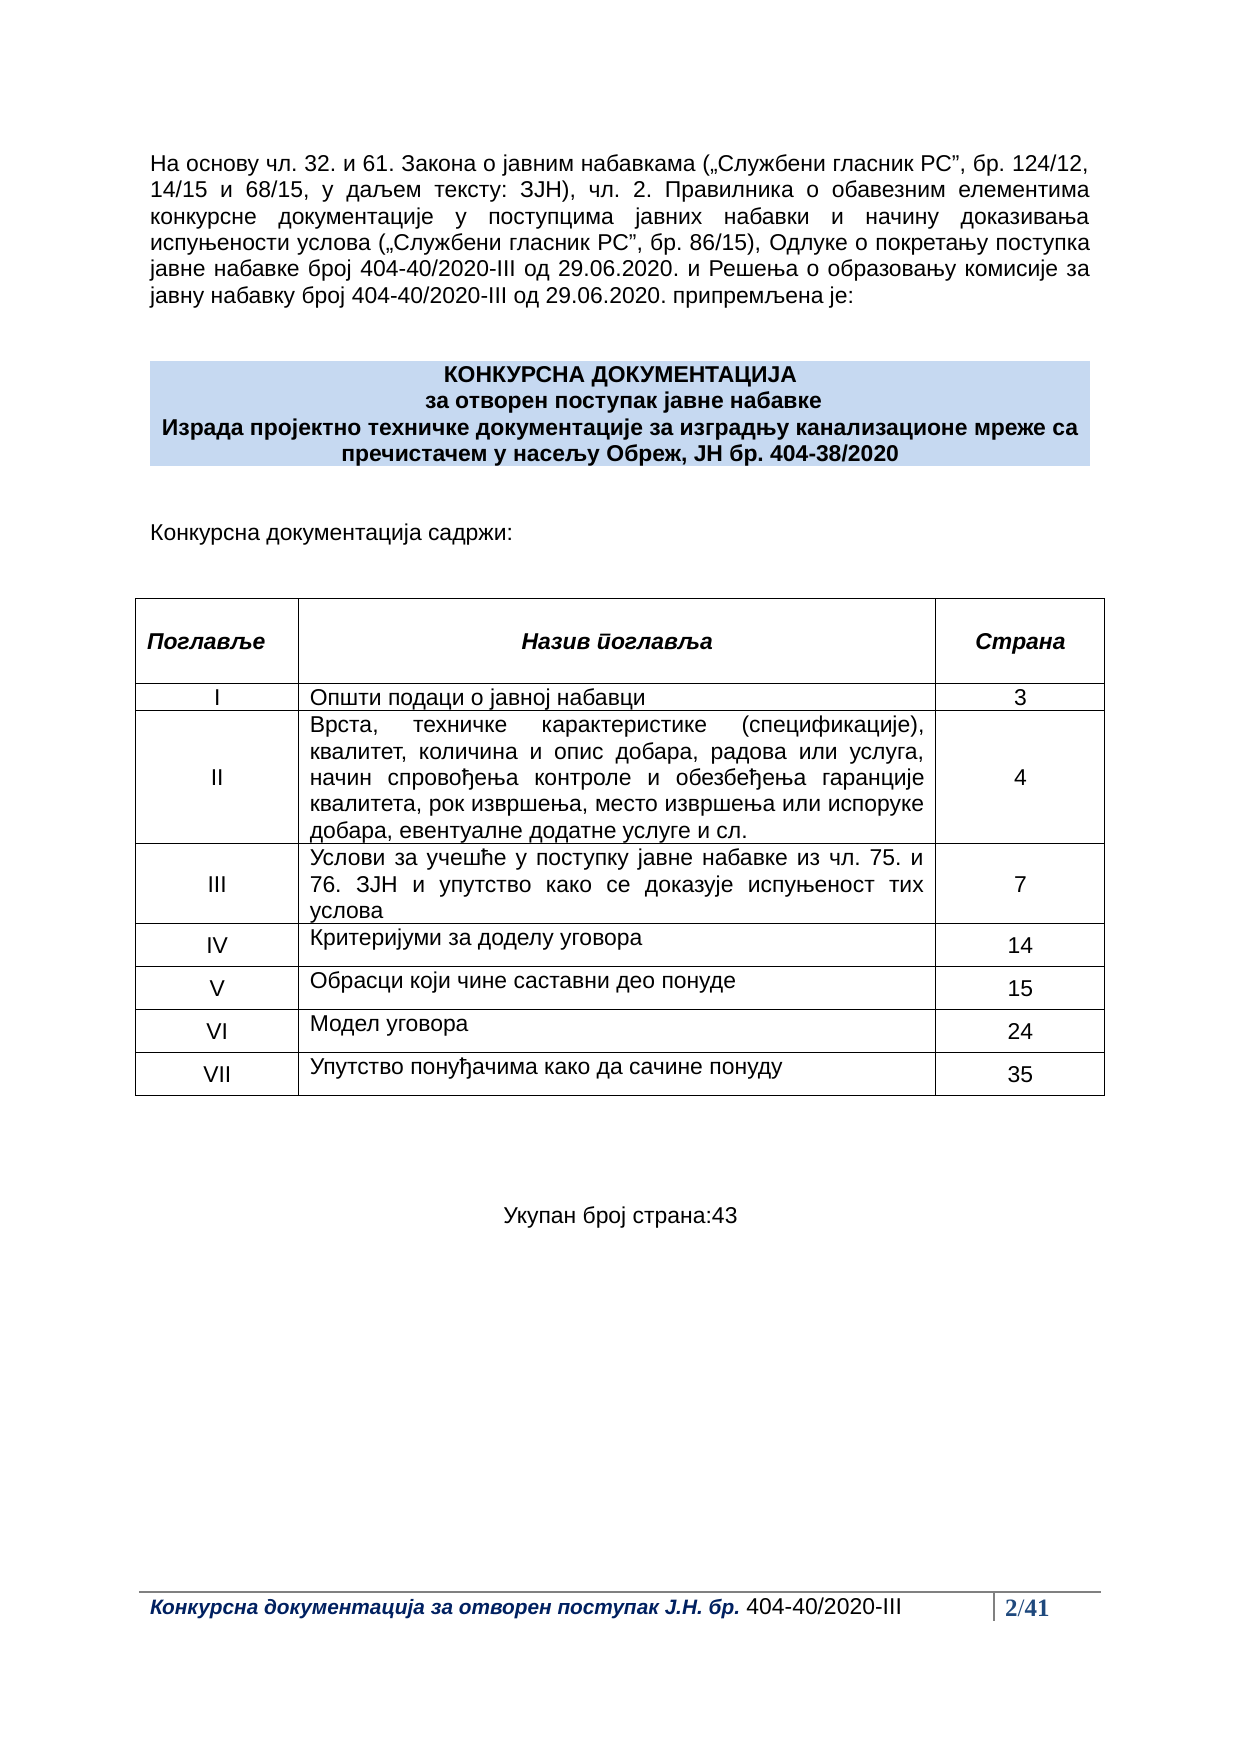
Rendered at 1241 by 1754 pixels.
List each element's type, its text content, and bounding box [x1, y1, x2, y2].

table_cell Модел уговора [299, 1010, 935, 1052]
table_cell Упутство понуђачима како да сачине понуду [299, 1053, 935, 1095]
table_cell 3 [936, 684, 1104, 710]
table_cell II [136, 711, 298, 843]
table_cell 24 [936, 1010, 1104, 1052]
table_cell VI [136, 1010, 298, 1052]
text Укупан број страна:43 [150, 1202, 1090, 1228]
table_cell V [136, 967, 298, 1009]
table_cell 7 [936, 844, 1104, 923]
table_cell Општи подаци о јавној набавци [299, 684, 935, 710]
text за отворен поступак јавне набавке [150, 387, 1090, 413]
table_cell III [136, 844, 298, 923]
table_header Поглавље [136, 599, 298, 683]
table_cell Врста, техничке карактеристике (спецификације), квалитет, количина и опис добара, радова или услуга, начин спровођења контроле и обезбеђења гаранције квалитета, рок извршења, место извршења или испoруке добара, евентуалне додатне услуге и сл. [299, 711, 935, 843]
table_cell 15 [936, 967, 1104, 1009]
table_cell Услови за учешће у поступку јавне набавке из чл. 75. и 76. ЗЈН и упутство како се доказује испуњеност тих услова [299, 844, 935, 923]
table_cell I [136, 684, 298, 710]
text Конкурсна документација садржи: [150, 519, 1090, 545]
table_cell IV [136, 924, 298, 966]
table_header Назив поглавља [299, 599, 935, 683]
table_cell VII [136, 1053, 298, 1095]
table_cell Обрасци који чине саставни део понуде [299, 967, 935, 1009]
table_header Страна [936, 599, 1104, 683]
text КОНКУРСНА ДОКУМЕНТАЦИЈА [150, 361, 1090, 387]
table_cell 4 [936, 711, 1104, 843]
table_cell Критеријуми за доделу уговора [299, 924, 935, 966]
table_cell 35 [936, 1053, 1104, 1095]
table_cell 14 [936, 924, 1104, 966]
text На основу чл. 32. и 61. Закона о јавним набавкама („Службени гласник РС”, бр. 124/12, 14/15 и 68/15, у даљем тексту: ЗЈН), чл. 2. Правилника о обавезним елементима конкурсне документације у поступцима јавних набавки и начину доказивања испуњености услова („Службени гласник РС”, бр. 86/15), Одлуке о покретању поступка јавне набавке број 404-40/2020-III од 29.06.2020. и Решења о образовању комисије за јавну набавку број 404-40/2020-III од 29.06.2020. припремљена је: [150, 150, 1090, 308]
text Израда пројектно техничке документације за изградњу канализационе мреже са пречистачем у насељу Обреж, ЈН бр. 404-38/2020 [150, 413, 1090, 466]
